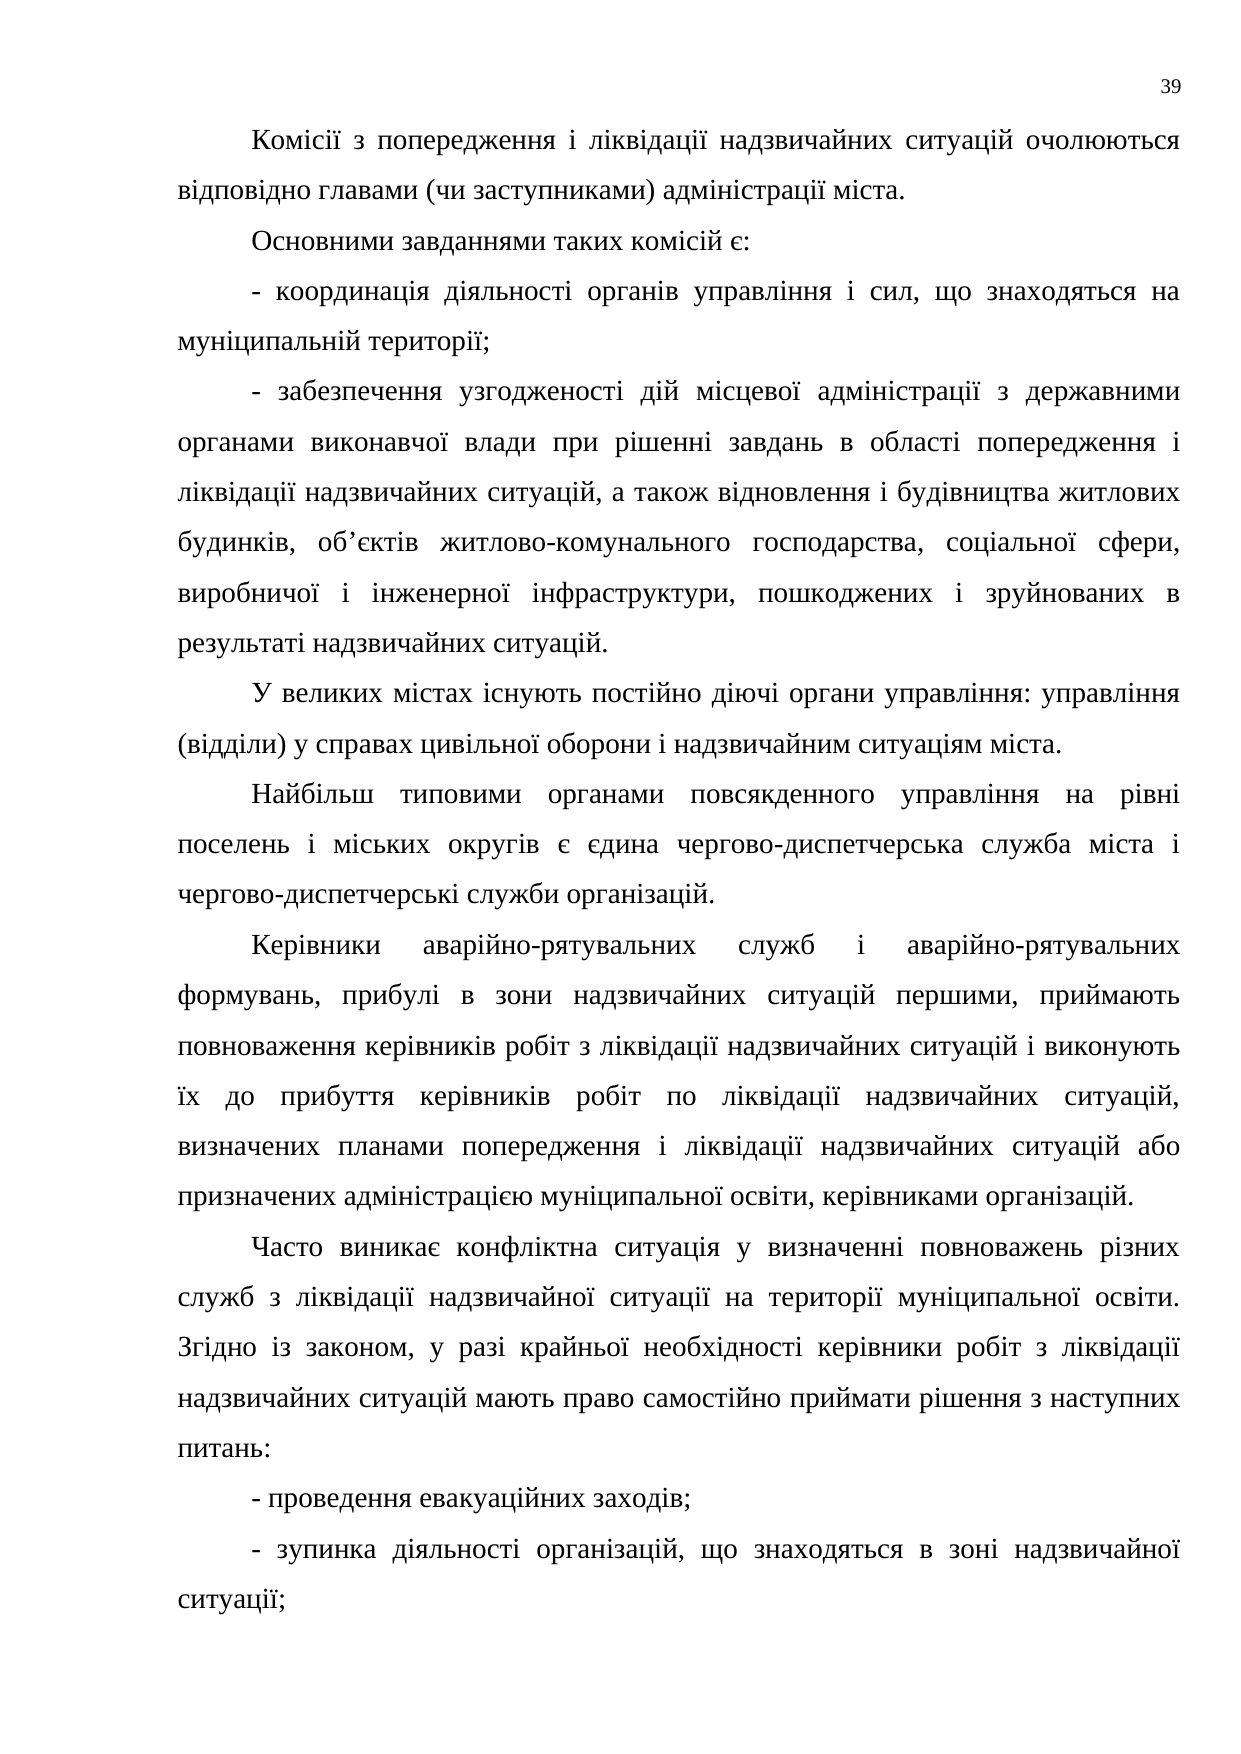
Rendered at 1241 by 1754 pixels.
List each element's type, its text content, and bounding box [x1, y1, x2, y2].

text Найбільш типовими органами повсякденного управління на рівні поселень і міських округів є єдина чергово-диспетчерська служба міста і чергово-диспетчерські служби організацій. [177, 776, 1181, 910]
text - координація діяльності органів управління і сил, що знаходяться на муніципальній території; [177, 273, 1181, 357]
text Керівники аварійно-рятувальних служб і аварійно-рятувальних формувань, прибулі в зони надзвичайних ситуацій першими, приймають повноваження керівників робіт з ліквідації надзвичайних ситуацій і виконують їх до прибуття керівників робіт по ліквідації надзвичайних ситуацій, визначених планами попередження і ліквідації надзвичайних ситуацій або призначених адміністрацією муніципальної освіти, керівниками організацій. [177, 927, 1181, 1212]
text - забезпечення узгодженості дій місцевої адміністрації з державними органами виконавчої влади при рішенні завдань в області попередження і ліквідації надзвичайних ситуацій, а також відновлення і будівництва житлових будинків, об’єктів житлово-комунального господарства, соціальної сфери, виробничої і інженерної інфраструктури, пошкоджених і зруйнованих в результаті надзвичайних ситуацій. [177, 373, 1181, 659]
text Комісії з попередження і ліквідації надзвичайних ситуацій очолюються відповідно главами (чи заступниками) адміністрації міста. [177, 122, 1181, 206]
text Основними завданнями таких комісій є: [177, 223, 1181, 256]
text - зупинка діяльності організацій, що знаходяться в зоні надзвичайної ситуації; [177, 1531, 1181, 1614]
text Часто виникає конфліктна ситуація у визначенні повноважень різних служб з ліквідації надзвичайної ситуації на території муніципальної освіти. Згідно із законом, у разі крайньої необхідності керівники робіт з ліквідації надзвичайних ситуацій мають право самостійно приймати рішення з наступних питань: [177, 1229, 1181, 1464]
text - проведення евакуаційних заходів; [177, 1480, 1181, 1514]
text У великих містах існують постійно діючі органи управління: управління (відділи) у справах цивільної оборони і надзвичайним ситуаціям міста. [177, 675, 1181, 759]
